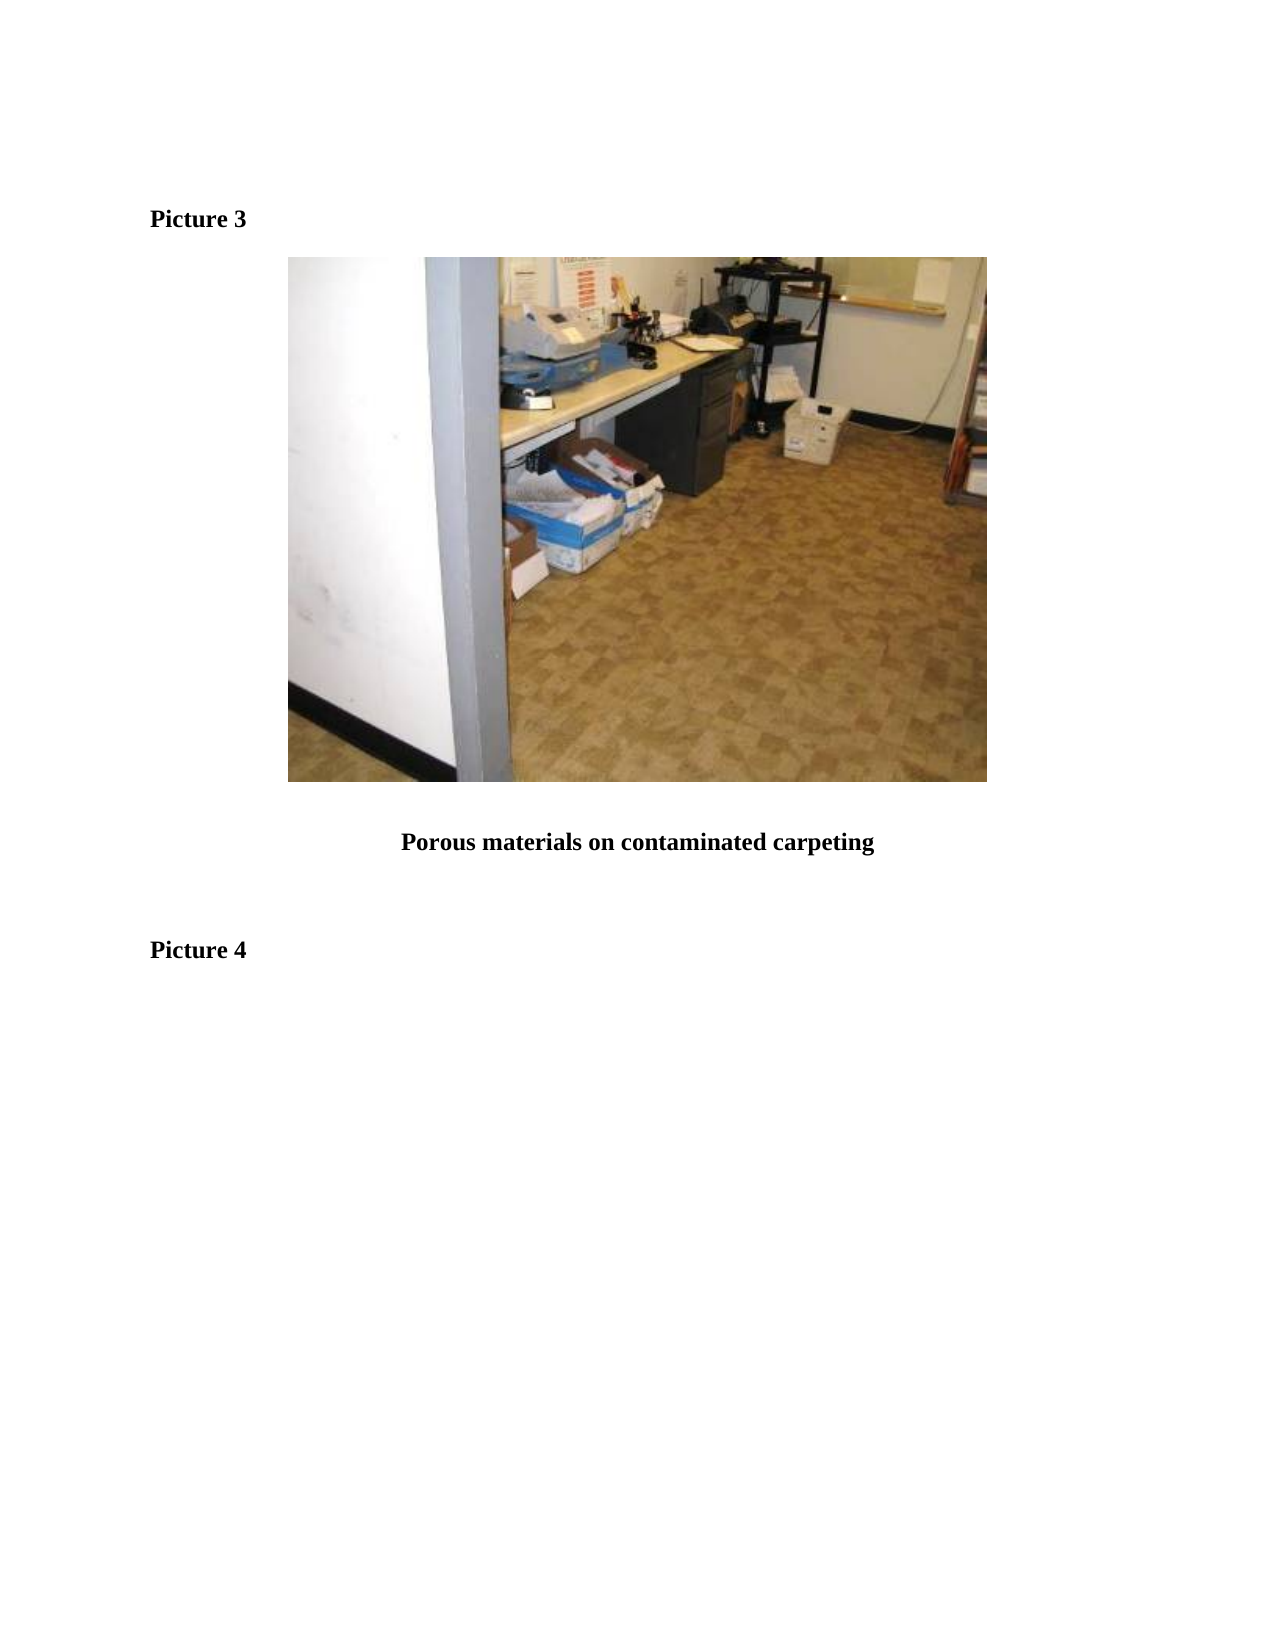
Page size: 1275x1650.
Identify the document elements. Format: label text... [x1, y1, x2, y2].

text Picture 4 [150, 935, 1125, 964]
picture [288, 257, 987, 782]
text Picture 3 [150, 204, 1125, 233]
text Porous materials on contaminated carpeting [150, 827, 1125, 856]
